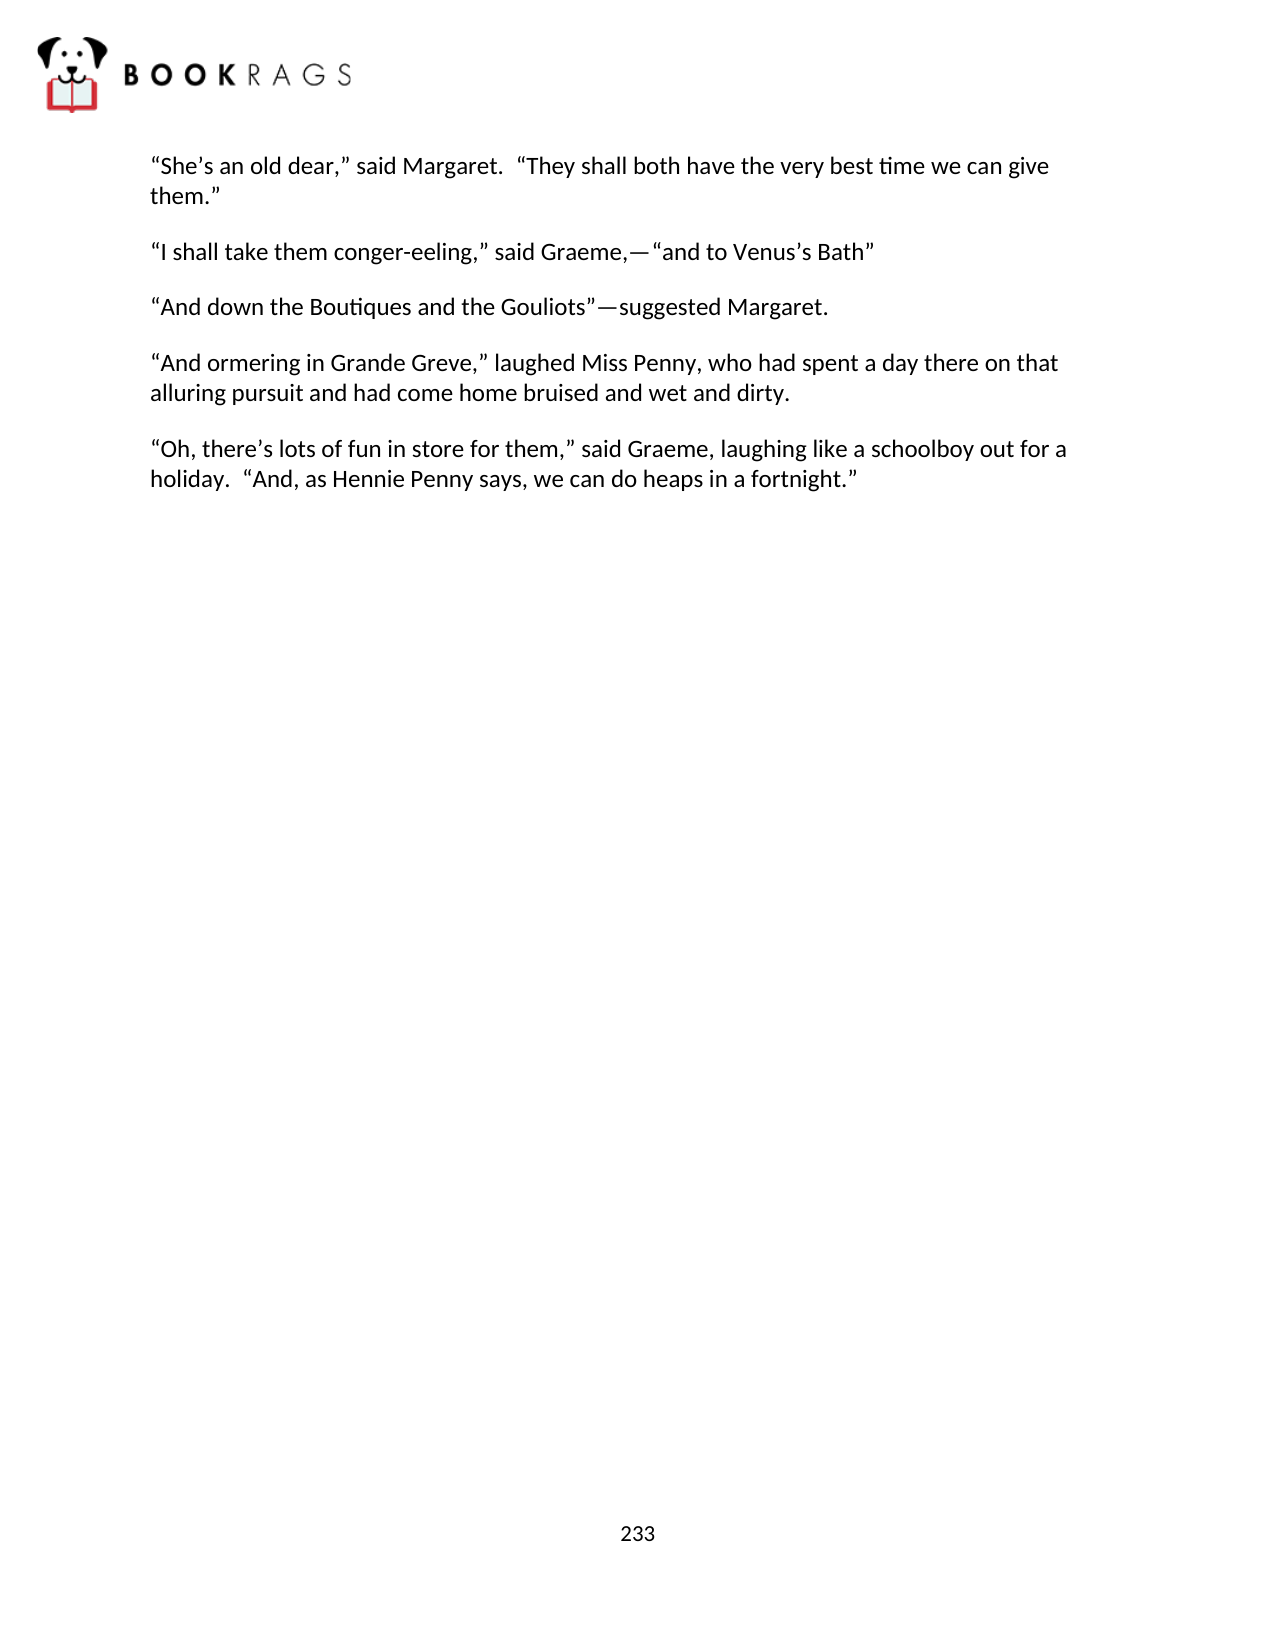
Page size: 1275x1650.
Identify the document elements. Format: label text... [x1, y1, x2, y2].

picture [37, 37, 351, 113]
text “And down the Boutiques and the Gouliots”—­suggested Margaret. [150, 292, 1125, 322]
text “She’s an old dear,” said Margaret. “They shall both have the very best time we can give them.” [150, 150, 1125, 211]
text “Oh, there’s lots of fun in store for them,” said Graeme, laughing like a schoolboy out for a holiday. “And, as Hennie Penny says, we can do heaps in a fortnight.” [150, 433, 1125, 494]
text “I shall take them conger-eeling,” said Graeme,—­“and to Venus’s Bath” [150, 236, 1125, 267]
text “And ormering in Grande Greve,” laughed Miss Penny, who had spent a day there on that alluring pursuit and had come home bruised and wet and dirty. [150, 347, 1125, 408]
